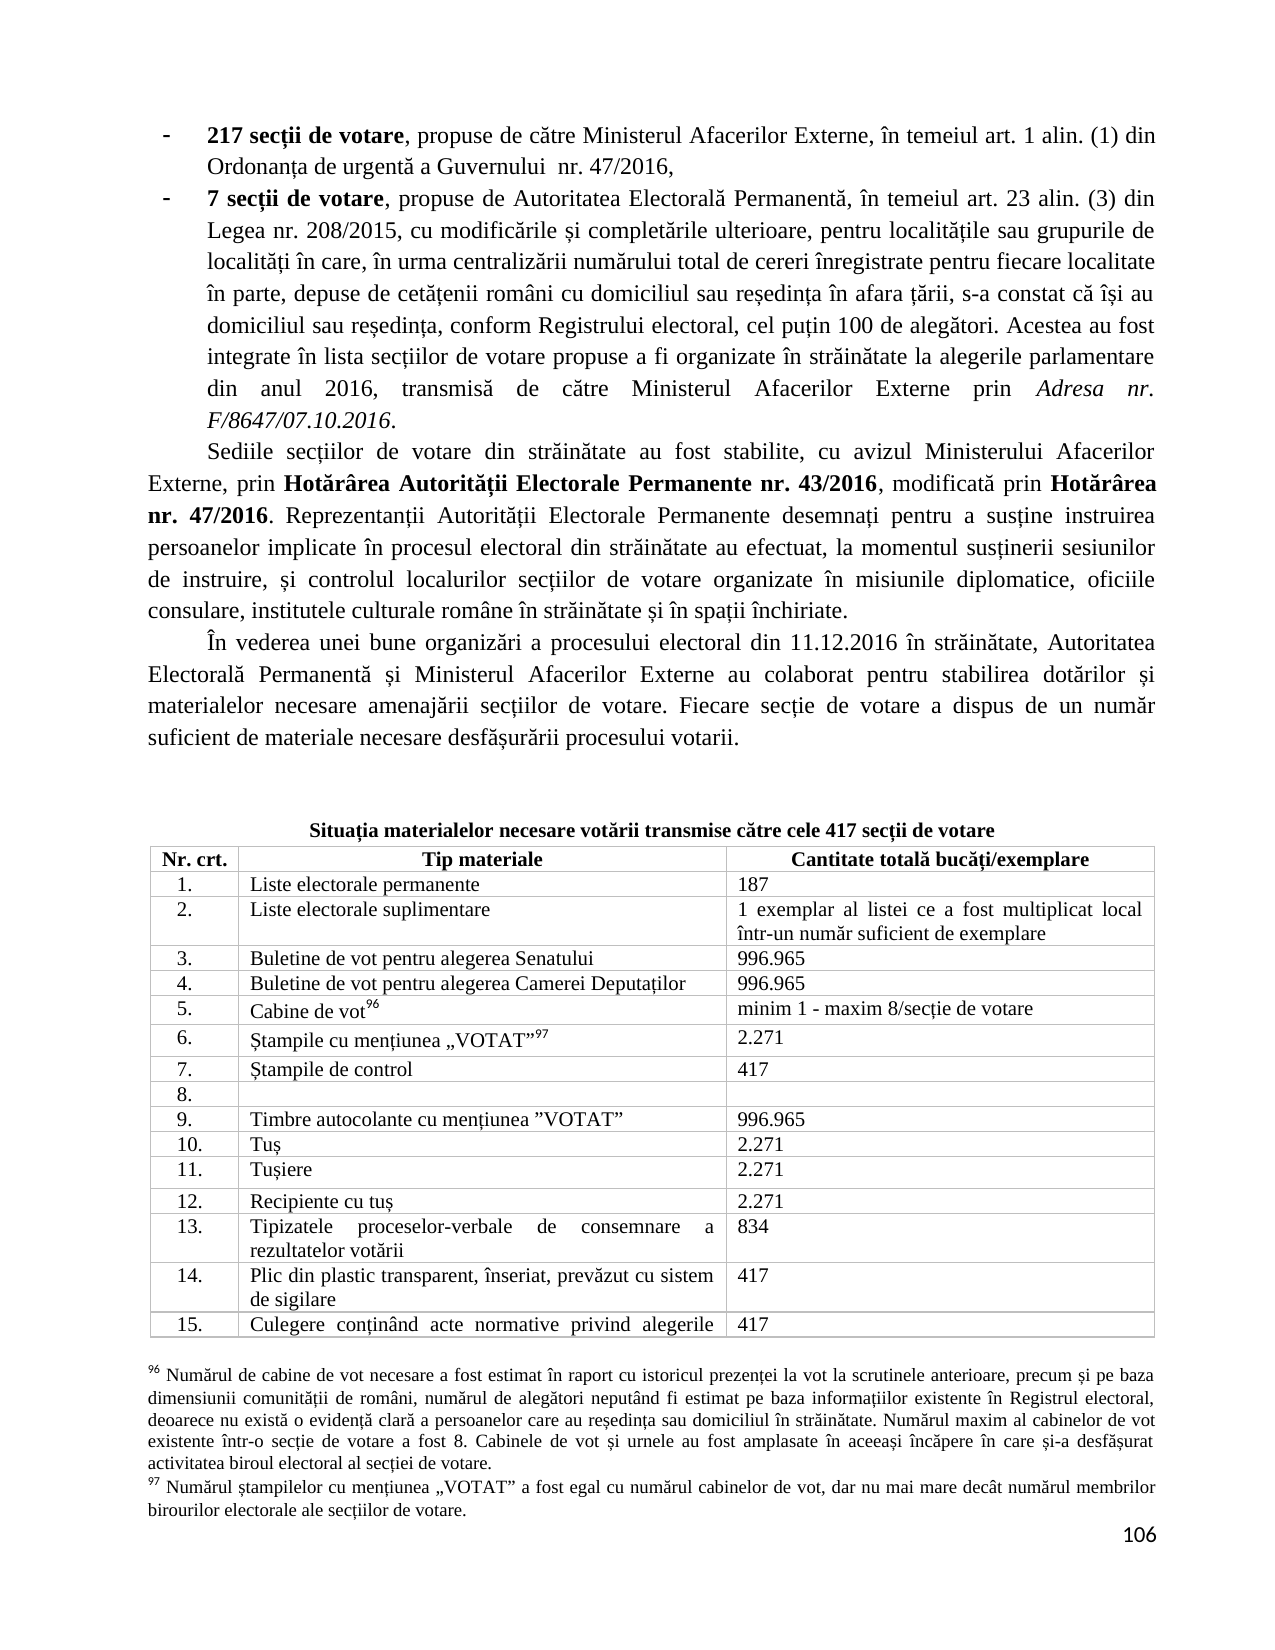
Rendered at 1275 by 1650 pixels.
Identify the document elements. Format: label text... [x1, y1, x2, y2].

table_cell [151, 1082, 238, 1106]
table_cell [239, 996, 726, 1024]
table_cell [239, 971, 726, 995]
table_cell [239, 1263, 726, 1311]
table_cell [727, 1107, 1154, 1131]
text Sediile secțiilor de votare din străinătate au fost stabilite, cu avizul Ministerului Afacerilor Externe, prin Hotărârea Autorității Electorale Permanente nr. 43/2016, modificată prin Hotărârea nr. 47/2016. Reprezentanții Autorității Electorale Permanente desemnați pentru a susține instruirea persoanelor implicate în procesul electoral din străinătate au efectuat, la momentul susținerii sesiunilor de instruire, și controlul localurilor secțiilor de votare organizate în misiunile diplomatice, oficiile consulare, institutele culturale române în străinătate și în spații închiriate. [148, 437, 1157, 624]
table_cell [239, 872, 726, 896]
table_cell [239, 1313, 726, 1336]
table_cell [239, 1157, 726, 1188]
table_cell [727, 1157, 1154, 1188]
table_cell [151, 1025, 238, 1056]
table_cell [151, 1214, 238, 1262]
list 217 secții de votare, propuse de către Ministerul Afacerilor Externe, în temeiul art. 1 alin. (1) din Ordonanța de urgentă a Guvernului nr. 47/2016, [162, 121, 1157, 180]
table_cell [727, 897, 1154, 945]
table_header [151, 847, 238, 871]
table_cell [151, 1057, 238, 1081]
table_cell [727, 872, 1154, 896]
list 7 secții de votare, propuse de Autoritatea Electorală Permanentă, în temeiul art. 23 alin. (3) din Legea nr. 208/2015, cu modificările și completările ulterioare, pentru localitățile sau grupurile de localități în care, în urma centralizării numărului total de cereri înregistrate pentru fiecare localitate în parte, depuse de cetățenii români cu domiciliul sau reședința în afara țării, s-a constat că își au domiciliul sau reședința, conform Registrului electoral, cel puțin 100 de alegători. Acestea au fost integrate în lista secțiilor de votare propuse a fi organizate în străinătate la alegerile parlamentare din anul 2016, transmisă de către Ministerul Afacerilor Externe prin Adresa nr. F/8647/07.10.2016. [162, 184, 1157, 433]
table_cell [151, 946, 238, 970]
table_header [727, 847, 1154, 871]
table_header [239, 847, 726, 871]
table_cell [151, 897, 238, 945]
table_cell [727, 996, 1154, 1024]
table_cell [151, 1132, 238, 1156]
text Situația materialelor necesare votării transmise către cele 417 secții de votare [148, 818, 1157, 842]
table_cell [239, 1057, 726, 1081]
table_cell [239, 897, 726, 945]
text În vederea unei bune organizări a procesului electoral din 11.12.2016 în străinătate, Autoritatea Electorală Permanentă și Ministerul Afacerilor Externe au colaborat pentru stabilirea dotărilor și materialelor necesare amenajării secțiilor de votare. Fiecare secție de votare a dispus de un număr suficient de materiale necesare desfășurării procesului votarii. [148, 628, 1157, 751]
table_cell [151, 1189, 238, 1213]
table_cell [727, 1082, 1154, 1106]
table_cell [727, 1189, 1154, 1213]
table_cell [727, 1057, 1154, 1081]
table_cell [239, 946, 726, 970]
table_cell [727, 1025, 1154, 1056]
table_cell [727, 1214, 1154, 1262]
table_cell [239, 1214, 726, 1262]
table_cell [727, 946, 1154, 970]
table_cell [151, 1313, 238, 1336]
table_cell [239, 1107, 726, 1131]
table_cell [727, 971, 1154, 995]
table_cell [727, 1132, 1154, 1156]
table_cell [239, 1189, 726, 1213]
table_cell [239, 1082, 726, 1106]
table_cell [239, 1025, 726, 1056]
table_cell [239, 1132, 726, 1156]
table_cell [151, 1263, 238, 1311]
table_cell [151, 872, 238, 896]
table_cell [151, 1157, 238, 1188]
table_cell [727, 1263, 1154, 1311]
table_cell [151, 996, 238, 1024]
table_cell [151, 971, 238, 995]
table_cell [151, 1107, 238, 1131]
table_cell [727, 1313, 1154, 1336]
